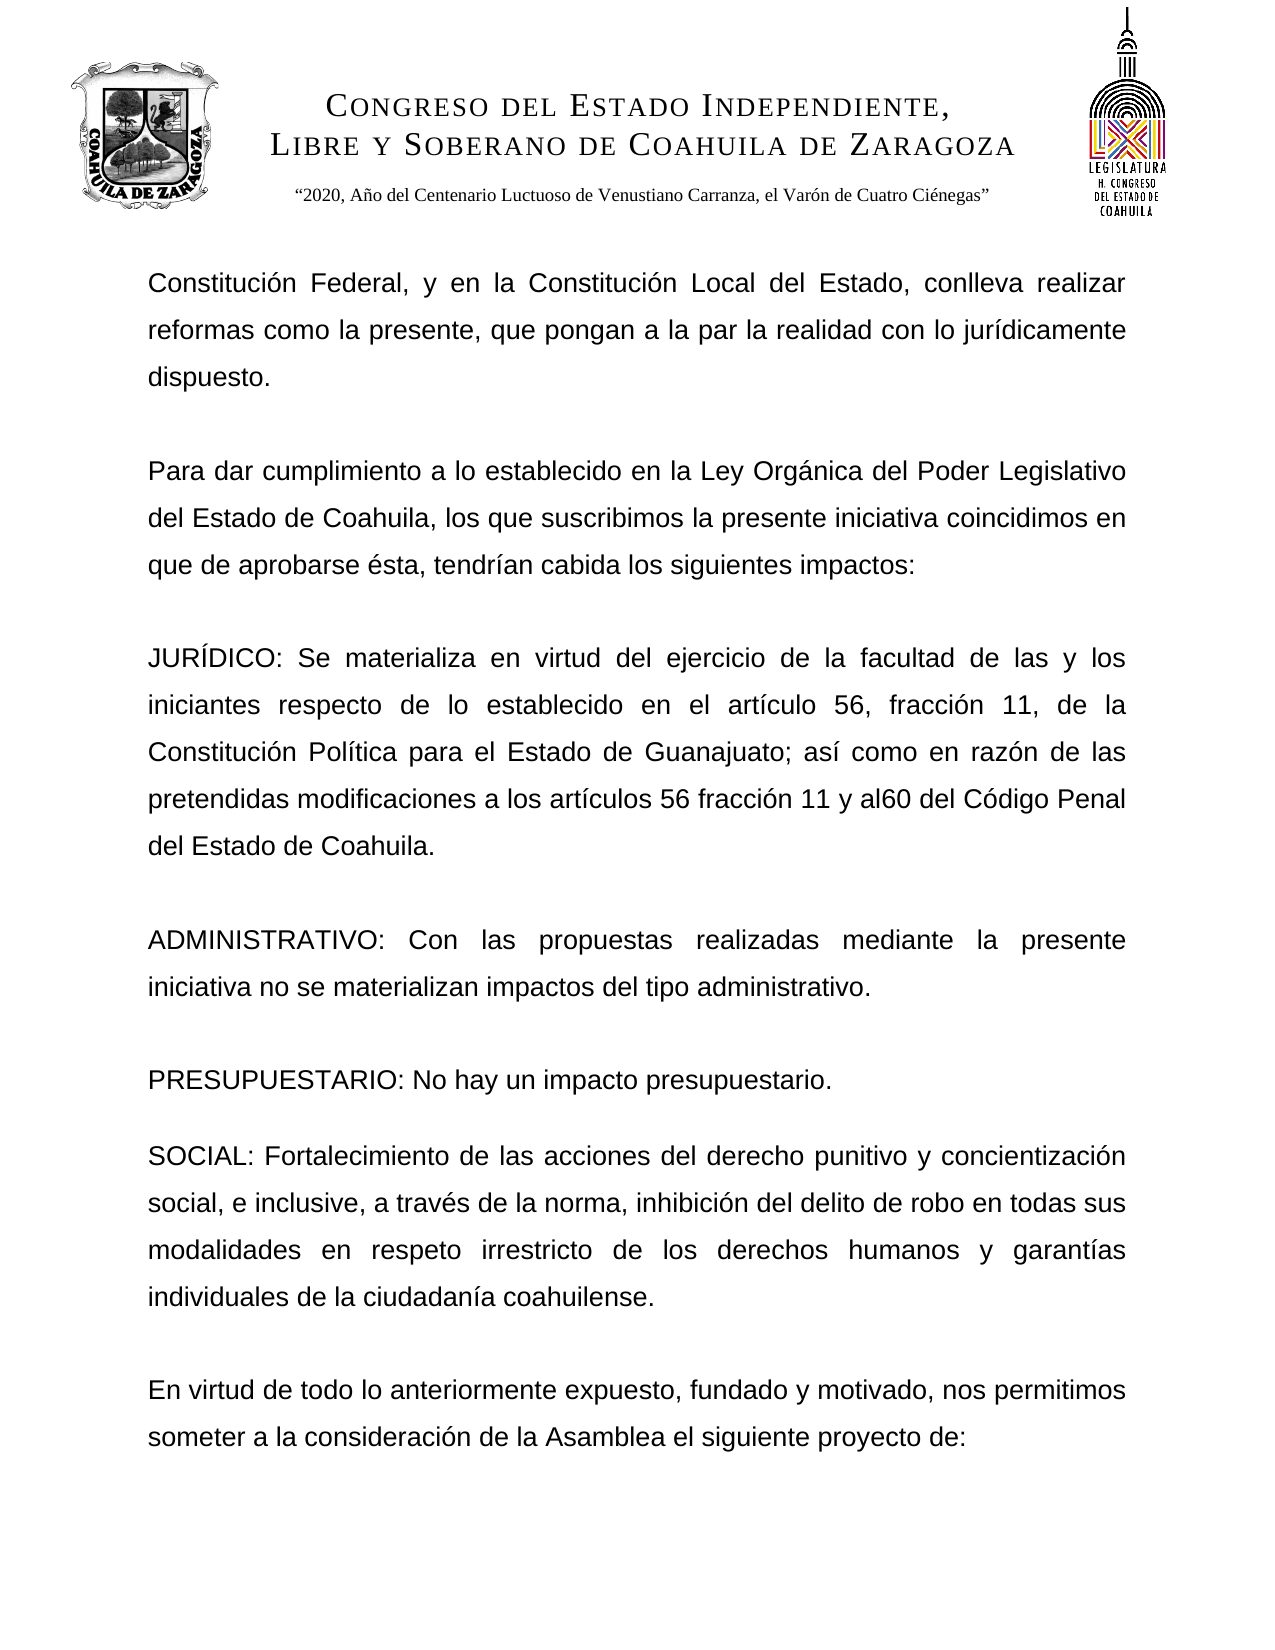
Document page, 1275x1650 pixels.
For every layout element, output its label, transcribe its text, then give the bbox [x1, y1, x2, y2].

text JURÍDICO: Se materializa en virtud del ejercicio de la facultad de las y los iniciantes respecto de lo establecido en el artículo 56, fracción 11, de la Constitución Política para el Estado de Guanajuato; así como en razón de las pretendidas modificaciones a los artículos 56 fracción 11 y al60 del Código Penal del Estado de Coahuila. [148, 642, 1127, 861]
picture [70, 62, 219, 209]
text SOCIAL: Fortalecimiento de las acciones del derecho punitivo y concientización social, e inclusive, a través de la norma, inhibición del delito de robo en todas sus modalidades en respeto irrestricto de los derechos humanos y garantías individuales de la ciudadanía coahuilense. [148, 1140, 1127, 1312]
picture [1089, 7, 1166, 216]
text ADMINISTRATIVO: Con las propuestas realizadas mediante la presente iniciativa no se materializan impactos del tipo administrativo. [148, 924, 1127, 1002]
text Para dar cumplimiento a lo establecido en la Ley Orgánica del Poder Legislativo del Estado de Coahuila, los que suscribimos la presente iniciativa coincidimos en que de aprobarse ésta, tendrían cabida los siguientes impactos: [148, 455, 1127, 580]
text En virtud de todo lo anteriormente expuesto, fundado y motivado, nos permitimos someter a la consideración de la Asamblea el siguiente proyecto de: [148, 1374, 1127, 1452]
text PRESUPUESTARIO: No hay un impacto presupuestario. [148, 1064, 1127, 1096]
